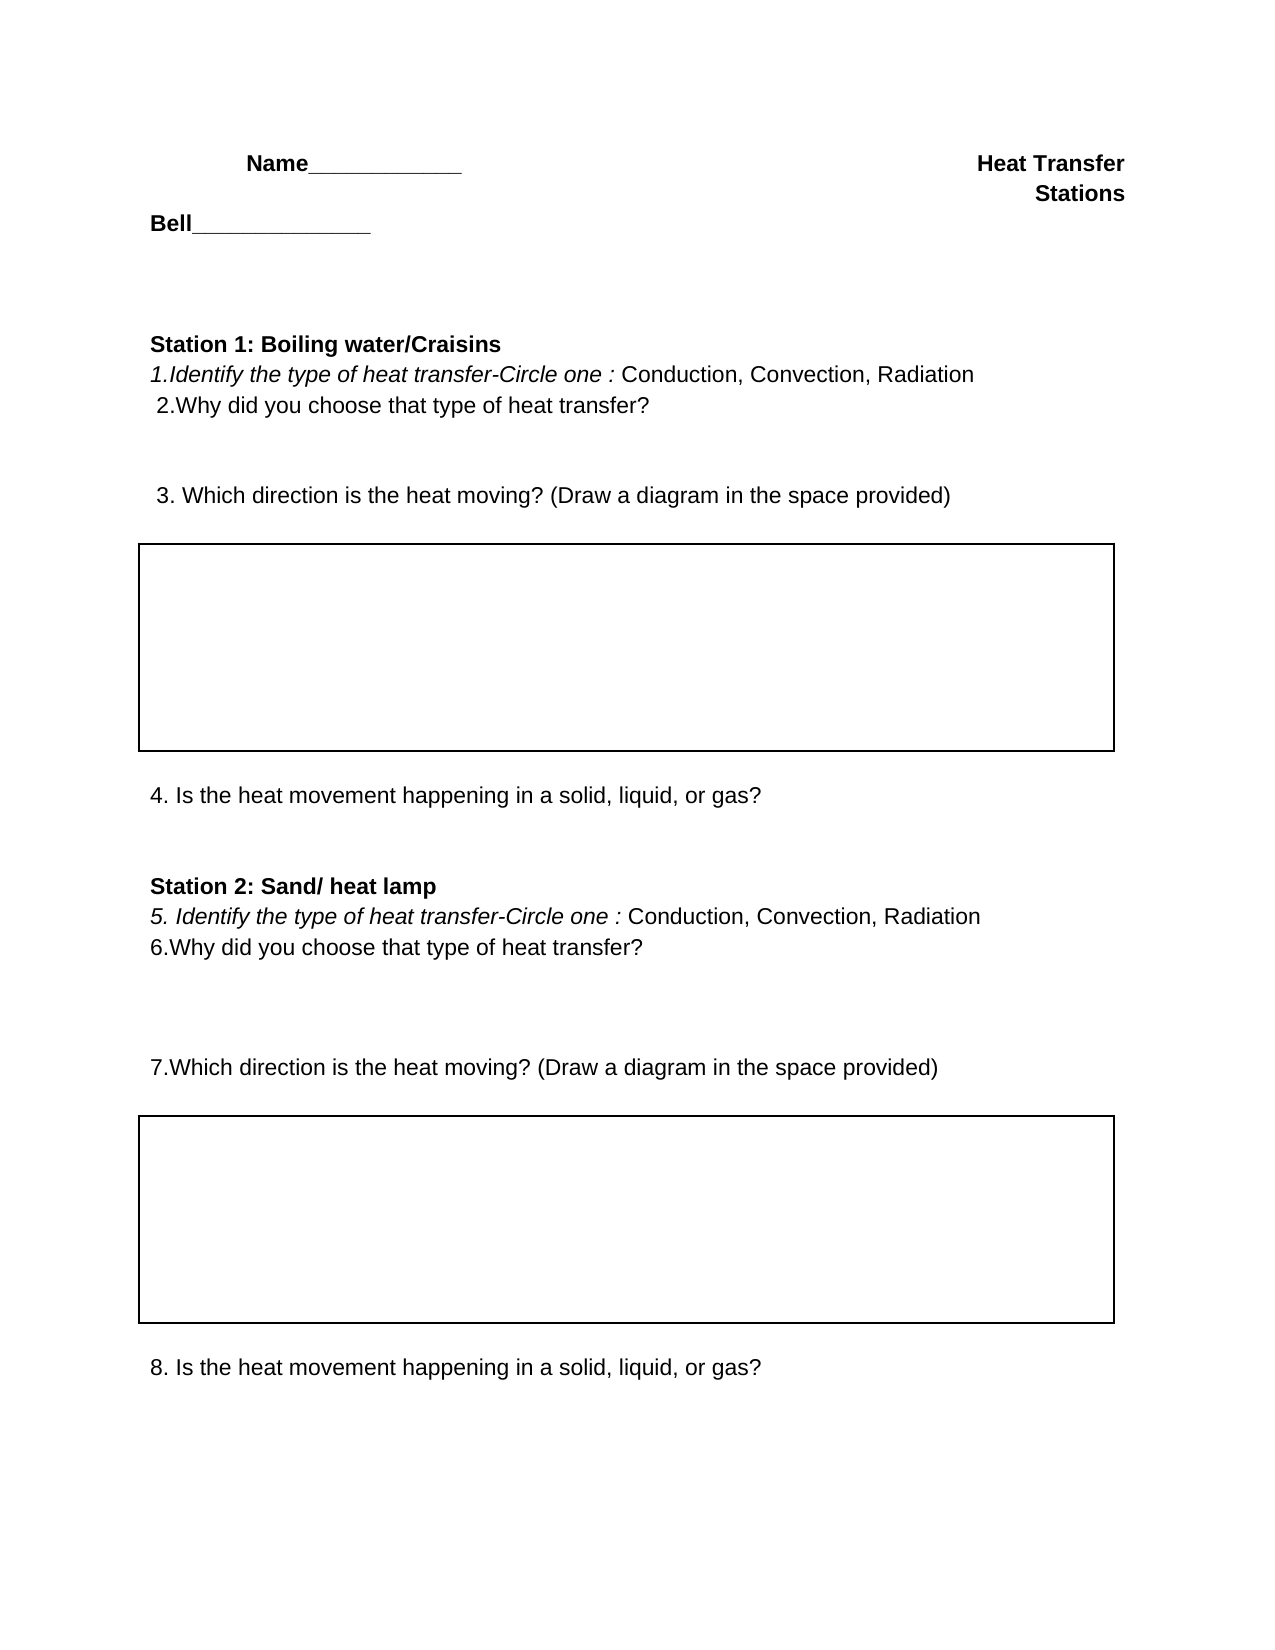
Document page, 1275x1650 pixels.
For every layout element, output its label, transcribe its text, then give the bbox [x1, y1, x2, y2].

text Name____________ Heat Transfer Stations [150, 150, 1125, 207]
text 8. Is the heat movement happening in a solid, liquid, or gas? [150, 1354, 1125, 1381]
text 3. Which direction is the heat moving? (Draw a diagram in the space provided) [150, 482, 1125, 509]
text 4. Is the heat movement happening in a solid, liquid, or gas? [150, 782, 1125, 809]
text 2.Why did you choose that type of heat transfer? [150, 392, 1125, 418]
table_header [140, 545, 1113, 750]
text Station 2: Sand/ heat lamp [150, 873, 1125, 899]
text 1.Identify the type of heat transfer-Circle one : Conduction, Convection, Radiation [150, 361, 1125, 388]
text 5. Identify the type of heat transfer-Circle one : Conduction, Convection, Radiation [150, 903, 1125, 929]
text 7.Which direction is the heat moving? (Draw a diagram in the space provided) [150, 1054, 1125, 1081]
text 6.Why did you choose that type of heat transfer? [150, 933, 1125, 960]
table_header [140, 1117, 1113, 1322]
text Station 1: Boiling water/Craisins [150, 331, 1125, 358]
text Bell______________ [150, 210, 1125, 237]
